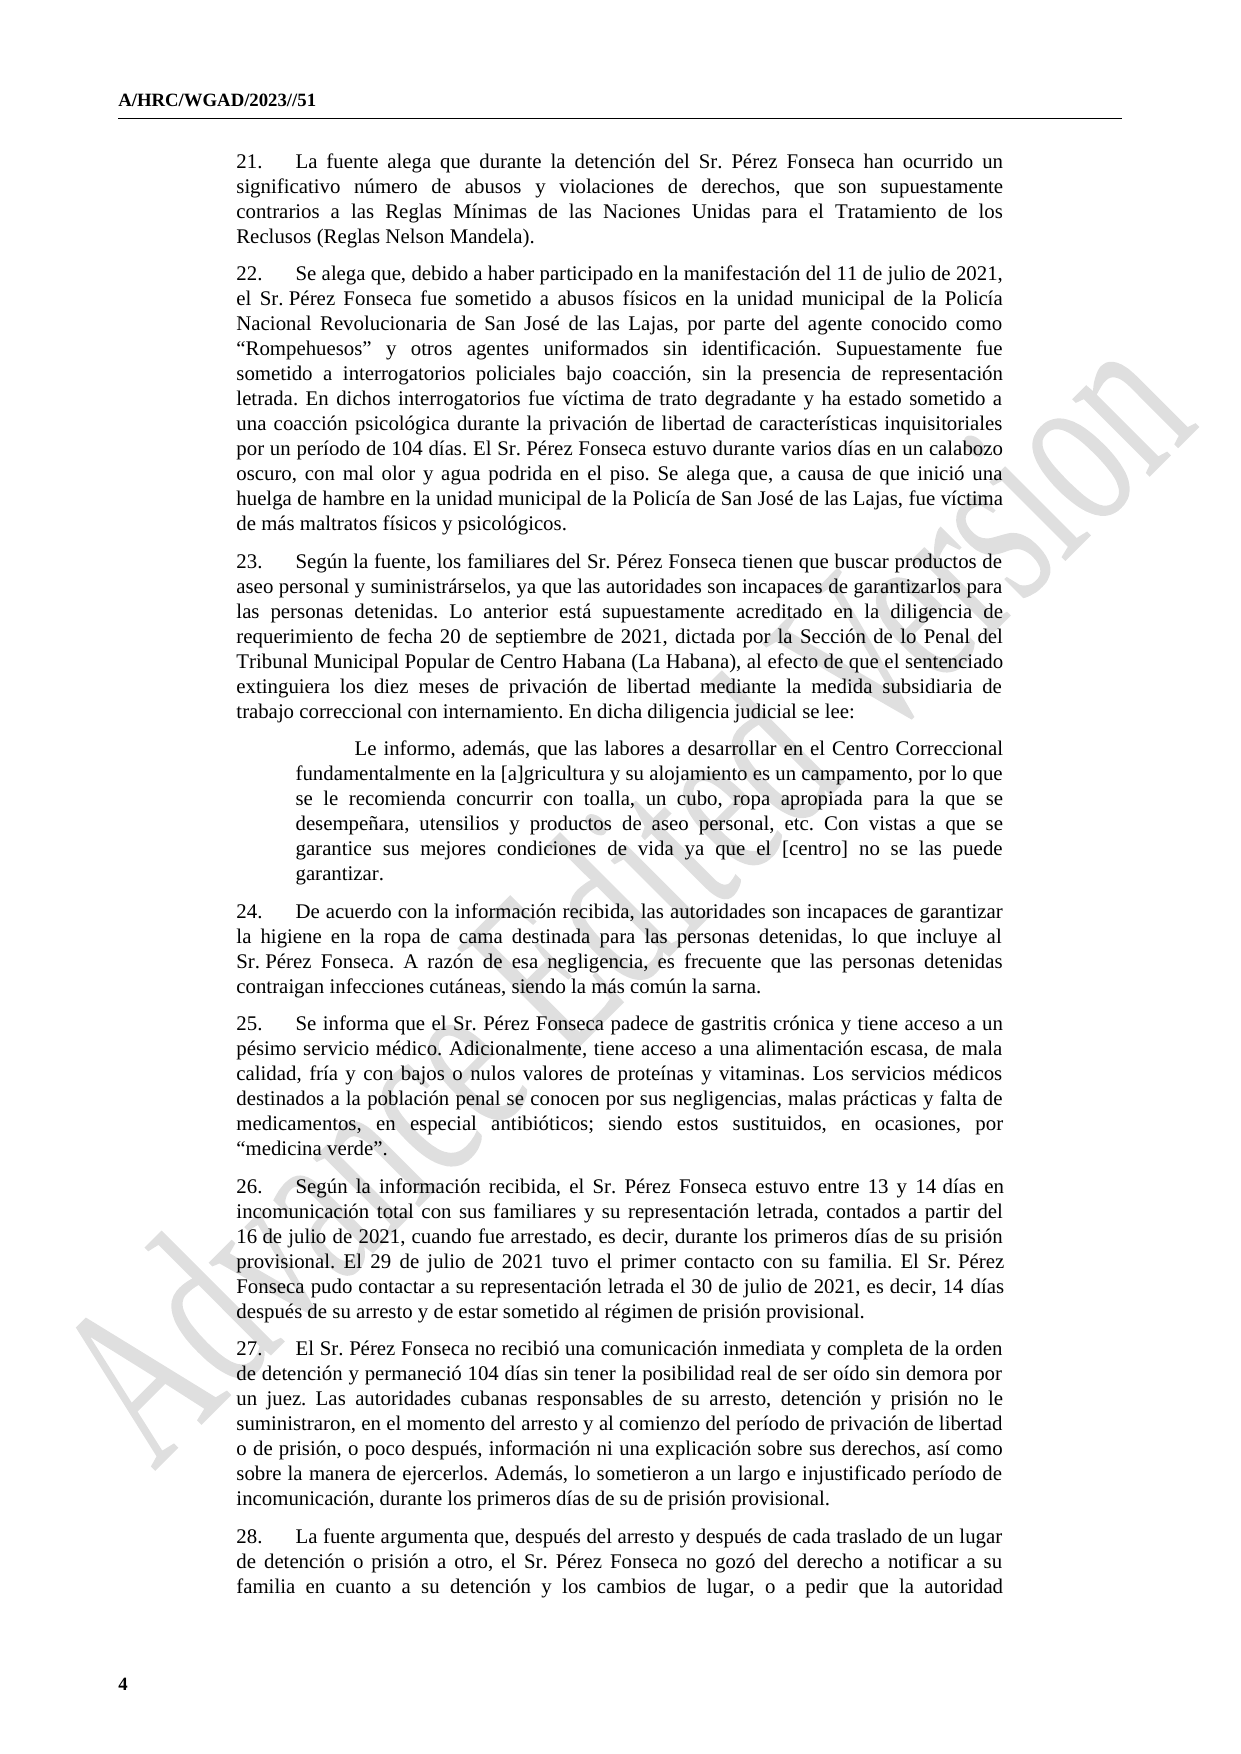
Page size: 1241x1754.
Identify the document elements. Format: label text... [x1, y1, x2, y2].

text 27. El Sr. Pérez Fonseca no recibió una comunicación inmediata y completa de la orden de detención y permaneció 104 días sin tener la posibilidad real de ser oído sin demora por un juez. Las autoridades cubanas responsables de su arresto, detención y prisión no le suministraron, en el momento del arresto y al comienzo del período de privación de libertad o de prisión, o poco después, información ni una explicación sobre sus derechos, así como sobre la manera de ejercerlos. Además, lo sometieron a un largo e injustificado período de incomunicación, durante los primeros días de su de prisión provisional. [236, 1335, 1004, 1510]
text 26. Según la información recibida, el Sr. Pérez Fonseca estuvo entre 13 y 14 días en incomunicación total con sus familiares y su representación letrada, contados a partir del 16 de julio de 2021, cuando fue arrestado, es decir, durante los primeros días de su prisión provisional. El 29 de julio de 2021 tuvo el primer contacto con su familia. El Sr. Pérez Fonseca pudo contactar a su representación letrada el 30 de julio de 2021, es decir, 14 días después de su arresto y de estar sometido al régimen de prisión provisional. [236, 1173, 1004, 1323]
text 24. De acuerdo con la información recibida, las autoridades son incapaces de garantizar la higiene en la ropa de cama destinada para las personas detenidas, lo que incluye al Sr. Pérez Fonseca. A razón de esa negligencia, es frecuente que las personas detenidas contraigan infecciones cutáneas, siendo la más común la sarna. [236, 898, 1004, 998]
text 21. La fuente alega que durante la detención del Sr. Pérez Fonseca han ocurrido un significativo número de abusos y violaciones de derechos, que son supuestamente contrarios a las Reglas Mínimas de las Naciones Unidas para el Tratamiento de los Reclusos (Reglas Nelson Mandela). [236, 148, 1004, 248]
text 22. Se alega que, debido a haber participado en la manifestación del 11 de julio de 2021, el Sr. Pérez Fonseca fue sometido a abusos físicos en la unidad municipal de la Policía Nacional Revolucionaria de San José de las Lajas, por parte del agente conocido como “Rompehuesos” y otros agentes uniformados sin identificación. Supuestamente fue sometido a interrogatorios policiales bajo coacción, sin la presencia de representación letrada. En dichos interrogatorios fue víctima de trato degradante y ha estado sometido a una coacción psicológica durante la privación de libertad de características inquisitoriales por un período de 104 días. El Sr. Pérez Fonseca estuvo durante varios días en un calabozo oscuro, con mal olor y agua podrida en el piso. Se alega que, a causa de que inició una huelga de hambre en la unidad municipal de la Policía de San José de las Lajas, fue víctima de más maltratos físicos y psicológicos. [236, 260, 1004, 535]
text Le informo, además, que las labores a desarrollar en el Centro Correccional fundamentalmente en la [a]gricultura y su alojamiento es un campamento, por lo que se le recomienda concurrir con toalla, un cubo, ropa apropiada para la que se desempeñara, utensilios y productos de aseo personal, etc. Con vistas a que se garantice sus mejores condiciones de vida ya que el [centro] no se las puede garantizar. [295, 735, 1004, 885]
text 25. Se informa que el Sr. Pérez Fonseca padece de gastritis crónica y tiene acceso a un pésimo servicio médico. Adicionalmente, tiene acceso a una alimentación escasa, de mala calidad, fría y con bajos o nulos valores de proteínas y vitaminas. Los servicios médicos destinados a la población penal se conocen por sus negligencias, malas prácticas y falta de medicamentos, en especial antibióticos; siendo estos sustituidos, en ocasiones, por “medicina verde”. [236, 1010, 1004, 1160]
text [236, 1523, 1004, 1598]
text 23. Según la fuente, los familiares del Sr. Pérez Fonseca tienen que buscar productos de aseo personal y suministrárselos, ya que las autoridades son incapaces de garantizarlos para las personas detenidas. Lo anterior está supuestamente acreditado en la diligencia de requerimiento de fecha 20 de septiembre de 2021, dictada por la Sección de lo Penal del Tribunal Municipal Popular de Centro Habana (La Habana), al efecto de que el sentenciado extinguiera los diez meses de privación de libertad mediante la medida subsidiaria de trabajo correccional con internamiento. En dicha diligencia judicial se lee: [236, 548, 1004, 723]
